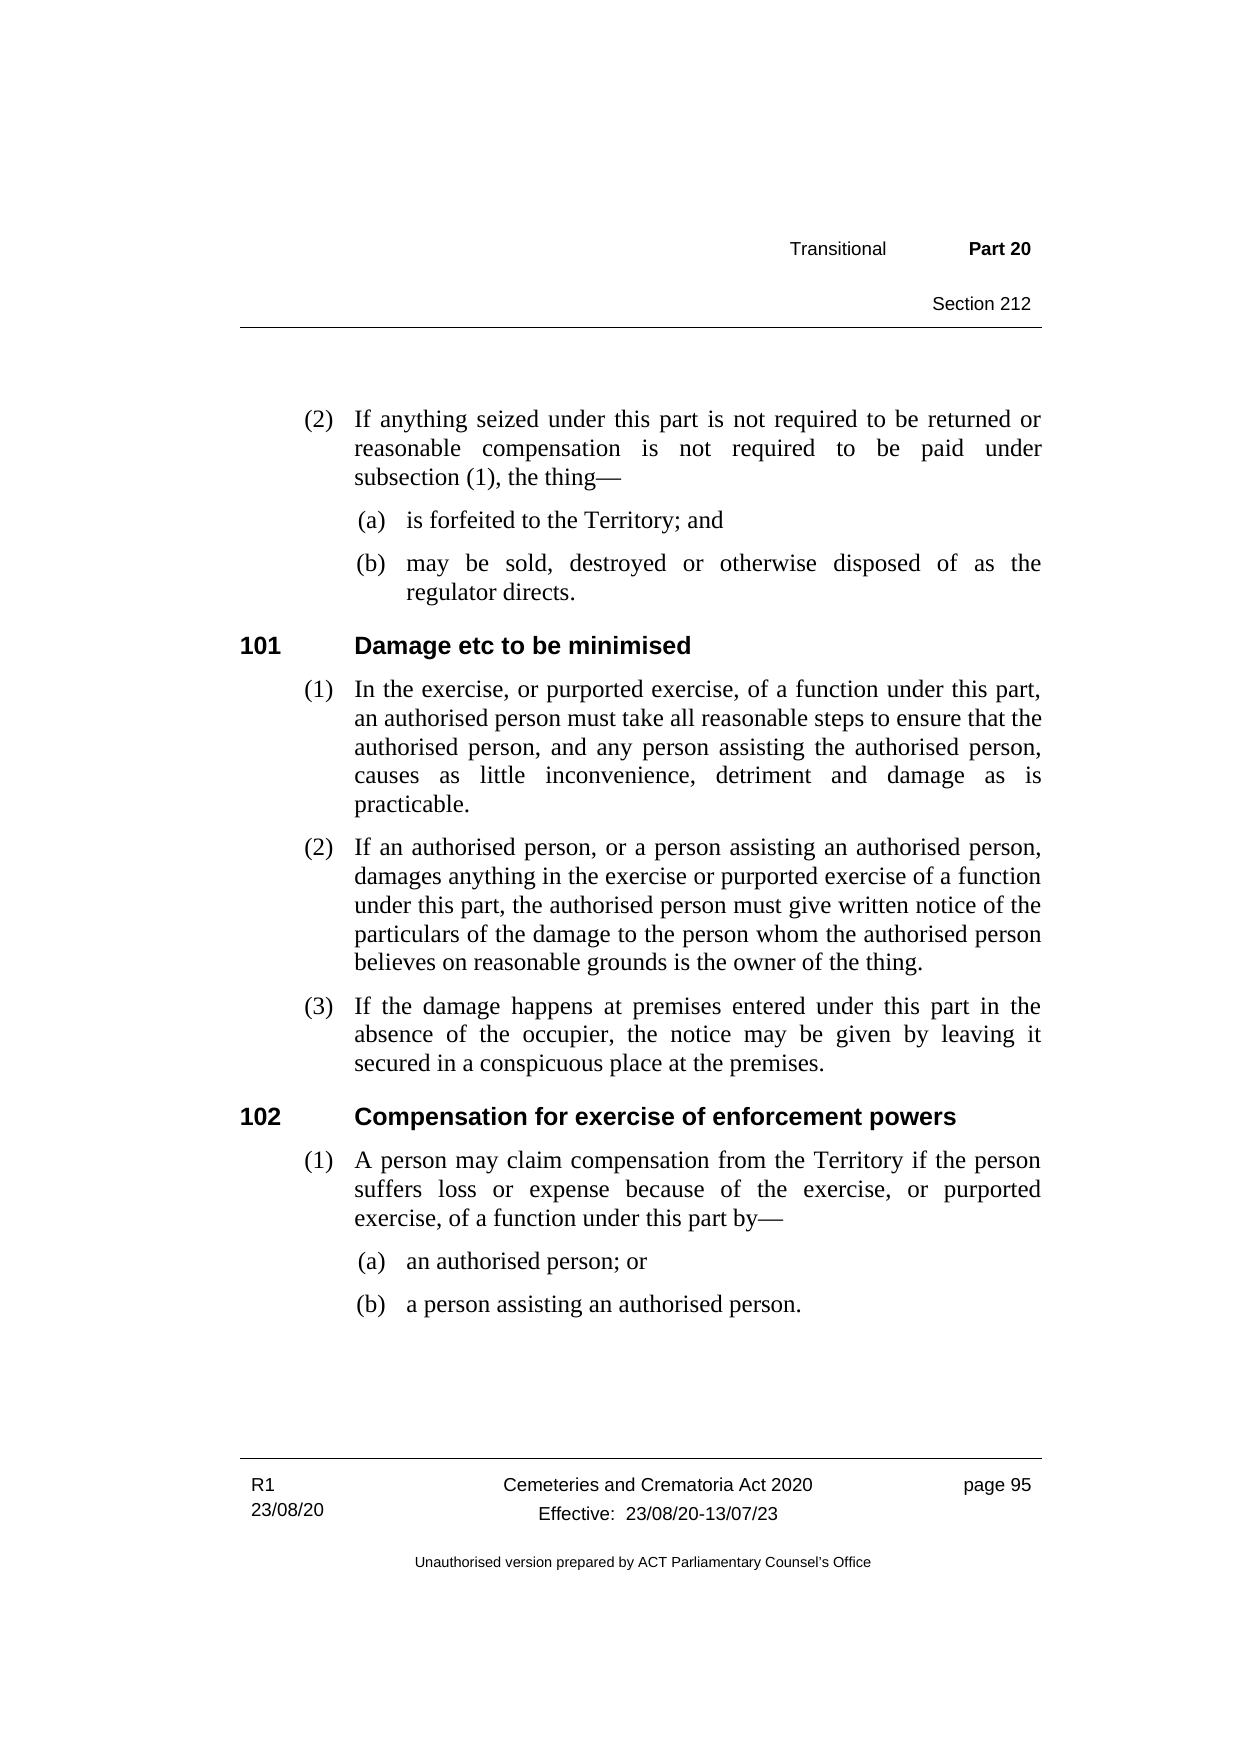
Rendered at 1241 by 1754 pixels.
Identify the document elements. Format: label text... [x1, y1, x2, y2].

text (1) A person may claim compensation from the Territory if the person suffers loss or expense because of the exercise, or purported exercise, of a function under this part by— [239, 1145, 1042, 1232]
text (3) If the damage happens at premises entered under this part in the absence of the occupier, the notice may be given by leaving it secured in a conspicuous place at the premises. [239, 991, 1042, 1077]
text (b) may be sold, destroyed or otherwise disposed of as the regulator directs. [239, 548, 1042, 606]
text (1) In the exercise, or purported exercise, of a function under this part, an authorised person must take all reasonable steps to ensure that the authorised person, and any person assisting the authorised person, causes as little inconvenience, detriment and damage as is practicable. [239, 674, 1042, 818]
text (2) If anything seized under this part is not required to be returned or reasonable compensation is not required to be paid under subsection (1), the thing— [239, 404, 1042, 490]
text (a) an authorised person; or [239, 1246, 1042, 1275]
text 102 Compensation for exercise of enforcement powers [239, 1102, 1042, 1131]
text (b) a person assisting an authorised person. [239, 1289, 1042, 1318]
text 101 Damage etc to be minimised [239, 631, 1042, 659]
text (2) If an authorised person, or a person assisting an authorised person, damages anything in the exercise or purported exercise of a function under this part, the authorised person must give written notice of the particulars of the damage to the person whom the authorised person believes on reasonable grounds is the owner of the thing. [239, 832, 1042, 976]
text (a) is forfeited to the Territory; and [239, 505, 1042, 534]
